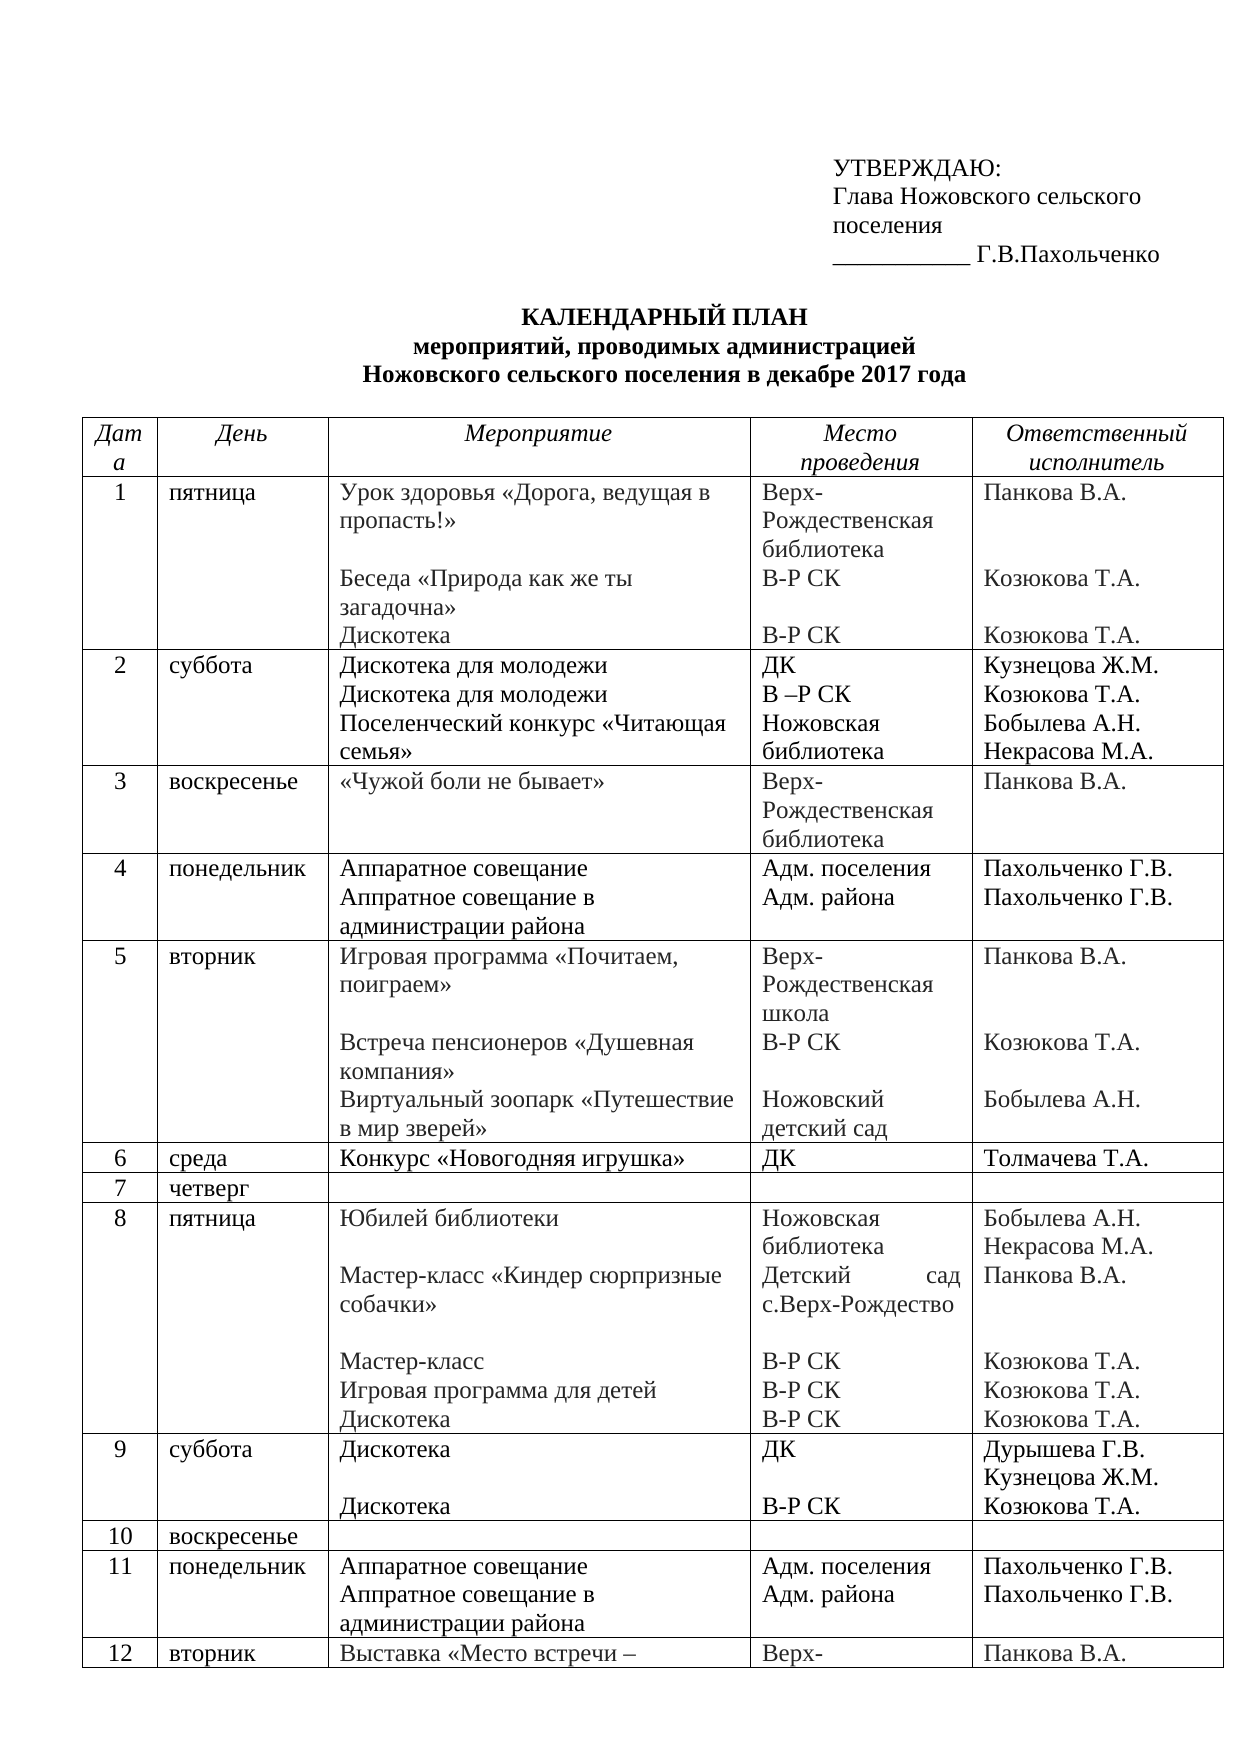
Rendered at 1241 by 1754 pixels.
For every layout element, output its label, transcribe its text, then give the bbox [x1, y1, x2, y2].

table_cell пятница [158, 477, 328, 649]
table_cell 2 [83, 650, 157, 765]
table_cell суббота [158, 650, 328, 765]
table_header Дата [83, 418, 157, 476]
table_cell 1 [83, 477, 157, 649]
table_cell 6 [83, 1143, 157, 1172]
table_cell Дискотека Дискотека [329, 1434, 750, 1520]
table_cell 10 [83, 1521, 157, 1550]
table_cell 7 [83, 1173, 157, 1202]
table_cell Кузнецова Ж.М. Козюкова Т.А. Бобылева А.Н. Некрасова М.А. [973, 650, 1223, 765]
table_cell среда [158, 1143, 328, 1172]
table_cell Аппаратное совещание Аппратное совещание в администрации района [329, 854, 750, 940]
table_cell 11 [83, 1551, 157, 1637]
table_cell Адм. поселения Адм. района [751, 1551, 972, 1637]
table_cell ДК В –Р СК Ножовская библиотека [751, 650, 972, 765]
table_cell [329, 1638, 750, 1667]
table_cell Пахольченко Г.В. Пахольченко Г.В. [973, 1551, 1223, 1637]
table_cell 5 [83, 941, 157, 1142]
table_cell 12 [83, 1638, 157, 1667]
table_cell вторник [158, 941, 328, 1142]
table_cell понедельник [158, 1551, 328, 1637]
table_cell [973, 1638, 1223, 1667]
table_cell [973, 1521, 1223, 1550]
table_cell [751, 1638, 972, 1667]
table_cell Панкова В.А. Козюкова Т.А. Бобылева А.Н. [973, 941, 1223, 1142]
table_cell суббота [158, 1434, 328, 1520]
table_cell Дискотека для молодежи Дискотека для молодежи Поселенческий конкурс «Читающая семья» [329, 650, 750, 765]
table_cell 3 [83, 766, 157, 852]
table_cell [751, 1173, 972, 1202]
table_header День [158, 418, 328, 476]
text мероприятий, проводимых администрацией [177, 331, 1152, 359]
table_cell понедельник [158, 854, 328, 940]
table_cell Верх-Рождественская школа В-Р СК Ножовский детский сад [751, 941, 972, 1142]
table_cell ДК В-Р СК [751, 1434, 972, 1520]
table_cell Ножовская библиотека Детский сад с.Верх-Рождество В-Р СК В-Р СК В-Р СК [751, 1203, 972, 1433]
table_cell ДК [751, 1143, 972, 1172]
table_cell Панкова В.А. Козюкова Т.А. Козюкова Т.А. [973, 477, 1223, 649]
text КАЛЕНДАРНЫЙ ПЛАН [177, 302, 1152, 331]
table_header Место проведения [751, 418, 972, 476]
table_cell 4 [83, 854, 157, 940]
table_cell Игровая программа «Почитаем, поиграем» Встреча пенсионеров «Душевная компания» Виртуальный зоопарк «Путешествие в мир зверей» [329, 941, 750, 1142]
table_header Ответственный исполнитель [973, 418, 1223, 476]
table_cell Верх-Рождественская библиотека [751, 766, 972, 852]
table_cell 9 [83, 1434, 157, 1520]
table_cell «Чужой боли не бывает» [329, 766, 750, 852]
table_cell Юбилей библиотеки Мастер-класс «Киндер сюрпризные собачки» Мастер-класс Игровая программа для детей Дискотека [329, 1203, 750, 1433]
table_cell Верх-Рождественская библиотека В-Р СК В-Р СК [751, 477, 972, 649]
table_cell [751, 1521, 972, 1550]
table_cell пятница [158, 1203, 328, 1433]
table_header УТВЕРЖДАЮ: Глава Ножовского сельского поселения ___________ Г.В.Пахольченко [183, 147, 1217, 273]
table_cell [973, 1173, 1223, 1202]
text Ножовского сельского поселения в декабре 2017 года [177, 359, 1152, 388]
table_cell Дурышева Г.В. Кузнецова Ж.М. Козюкова Т.А. [973, 1434, 1223, 1520]
table_header Мероприятие [329, 418, 750, 476]
table_cell Пахольченко Г.В. Пахольченко Г.В. [973, 854, 1223, 940]
table_cell [329, 1521, 750, 1550]
table_cell воскресенье [158, 1521, 328, 1550]
table_cell 8 [83, 1203, 157, 1433]
table_cell Бобылева А.Н. Некрасова М.А. Панкова В.А. Козюкова Т.А. Козюкова Т.А. Козюкова Т.А. [973, 1203, 1223, 1433]
table_cell Аппаратное совещание Аппратное совещание в администрации района [329, 1551, 750, 1637]
table_cell Толмачева Т.А. [973, 1143, 1223, 1172]
table_cell Конкурс «Новогодняя игрушка» [329, 1143, 750, 1172]
table_cell вторник [158, 1638, 328, 1667]
table_cell Панкова В.А. [973, 766, 1223, 852]
table_cell [329, 1173, 750, 1202]
table_cell Адм. поселения Адм. района [751, 854, 972, 940]
table_cell четверг [158, 1173, 328, 1202]
table_cell воскресенье [158, 766, 328, 852]
table_cell Урок здоровья «Дорога, ведущая в пропасть!» Беседа «Природа как же ты загадочна» Дискотека [329, 477, 750, 649]
